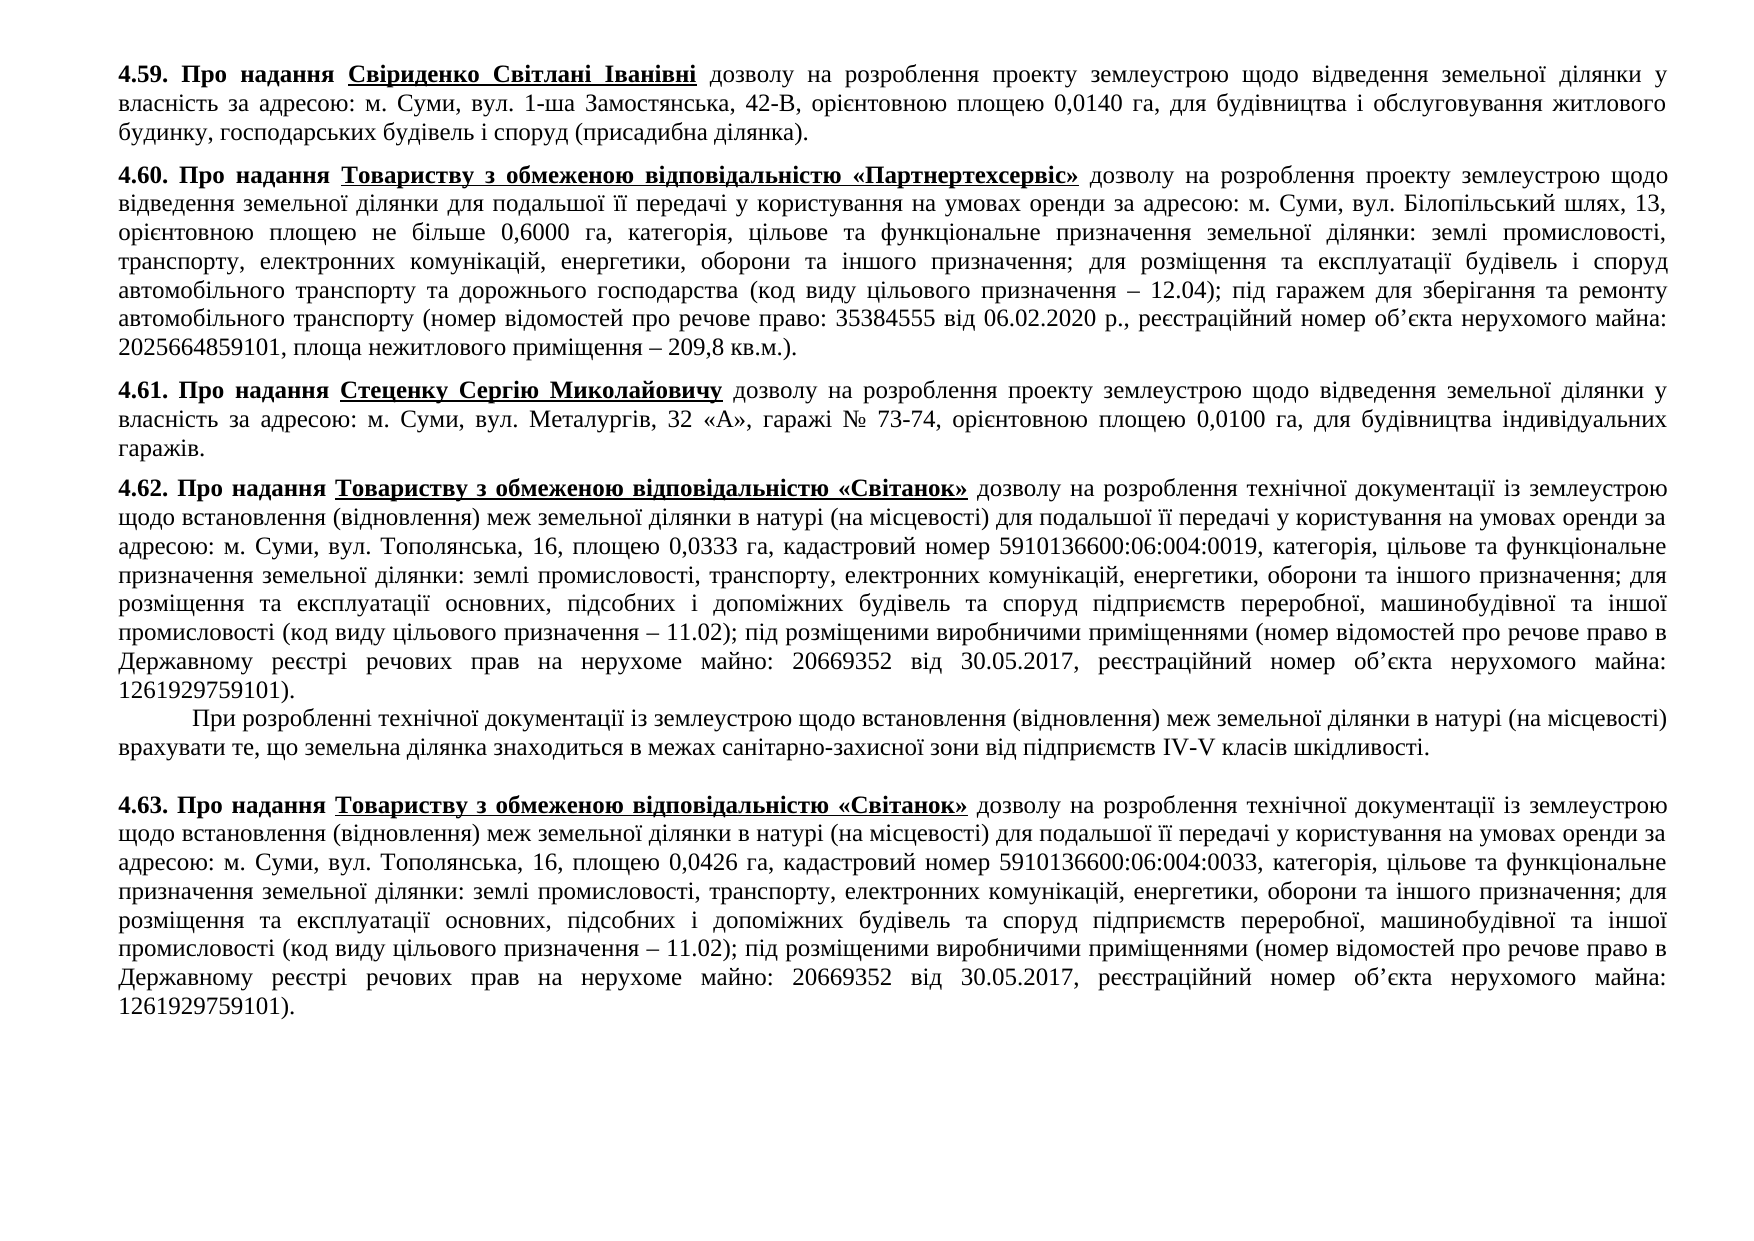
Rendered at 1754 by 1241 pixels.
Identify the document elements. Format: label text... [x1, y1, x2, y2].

text 4.61. Про надання Стеценку Сергію Миколайовичу дозволу на розроблення проекту землеустрою щодо відведення земельної ділянки у власність за адресою: м. Суми, вул. Металургів, 32 «А», гаражі № 73-74, орієнтовною площею 0,0100 га, для будівництва індивідуальних гаражів. [118, 375, 1668, 462]
text 4.63. Про надання Товариству з обмеженою відповідальністю «Світанок» дозволу на розроблення технічної документації із землеустрою щодо встановлення (відновлення) меж земельної ділянки в натурі (на місцевості) для подальшої її передачі у користування на умовах оренди за адресою: м. Суми, вул. Тополянська, 16, площею 0,0426 га, кадастровий номер 5910136600:06:004:0033, категорія, цільове та функціональне призначення земельної ділянки: землі промисловості, транспорту, електронних комунікацій, енергетики, оборони та іншого призначення; для розміщення та експлуатації основних, підсобних і допоміжних будівель та споруд підприємств переробної, машинобудівної та іншої промисловості (код виду цільового призначення – 11.02); під розміщеними виробничими приміщеннями (номер відомостей про речове право в Державному реєстрі речових прав на нерухоме майно: 20669352 від 30.05.2017, реєстраційний номер об’єкта нерухомого майна: 1261929759101). [118, 790, 1668, 1020]
text При розробленні технічної документації із землеустрою щодо встановлення (відновлення) меж земельної ділянки в натурі (на місцевості) врахувати те, що земельна ділянка знаходиться в межах санітарно-захисної зони від підприємств IV-V класів шкідливості. [118, 703, 1668, 761]
text 4.60. Про надання Товариству з обмеженою відповідальністю «Партнертехсервіс» дозволу на розроблення проекту землеустрою щодо відведення земельної ділянки для подальшої її передачі у користування на умовах оренди за адресою: м. Суми, вул. Білопільський шлях, 13, орієнтовною площею не більше 0,6000 га, категорія, цільове та функціональне призначення земельної ділянки: землі промисловості, транспорту, електронних комунікацій, енергетики, оборони та іншого призначення; для розміщення та експлуатації будівель і споруд автомобільного транспорту та дорожнього господарства (код виду цільового призначення – 12.04); під гаражем для зберігання та ремонту автомобільного транспорту (номер відомостей про речове право: 35384555 від 06.02.2020 р., реєстраційний номер об’єкта нерухомого майна: 2025664859101, площа нежитлового приміщення – 209,8 кв.м.). [118, 160, 1668, 361]
text 4.59. Про надання Свіриденко Світлані Іванівні дозволу на розроблення проекту землеустрою щодо відведення земельної ділянки у власність за адресою: м. Суми, вул. 1-ша Замостянська, 42-В, орієнтовною площею 0,0140 га, для будівництва і обслуговування житлового будинку, господарських будівель і споруд (присадибна ділянка). [118, 59, 1668, 145]
text 4.62. Про надання Товариству з обмеженою відповідальністю «Світанок» дозволу на розроблення технічної документації із землеустрою щодо встановлення (відновлення) меж земельної ділянки в натурі (на місцевості) для подальшої її передачі у користування на умовах оренди за адресою: м. Суми, вул. Тополянська, 16, площею 0,0333 га, кадастровий номер 5910136600:06:004:0019, категорія, цільове та функціональне призначення земельної ділянки: землі промисловості, транспорту, електронних комунікацій, енергетики, оборони та іншого призначення; для розміщення та експлуатації основних, підсобних і допоміжних будівель та споруд підприємств переробної, машинобудівної та іншої промисловості (код виду цільового призначення – 11.02); під розміщеними виробничими приміщеннями (номер відомостей про речове право в Державному реєстрі речових прав на нерухоме майно: 20669352 від 30.05.2017, реєстраційний номер об’єкта нерухомого майна: 1261929759101). [118, 473, 1668, 703]
